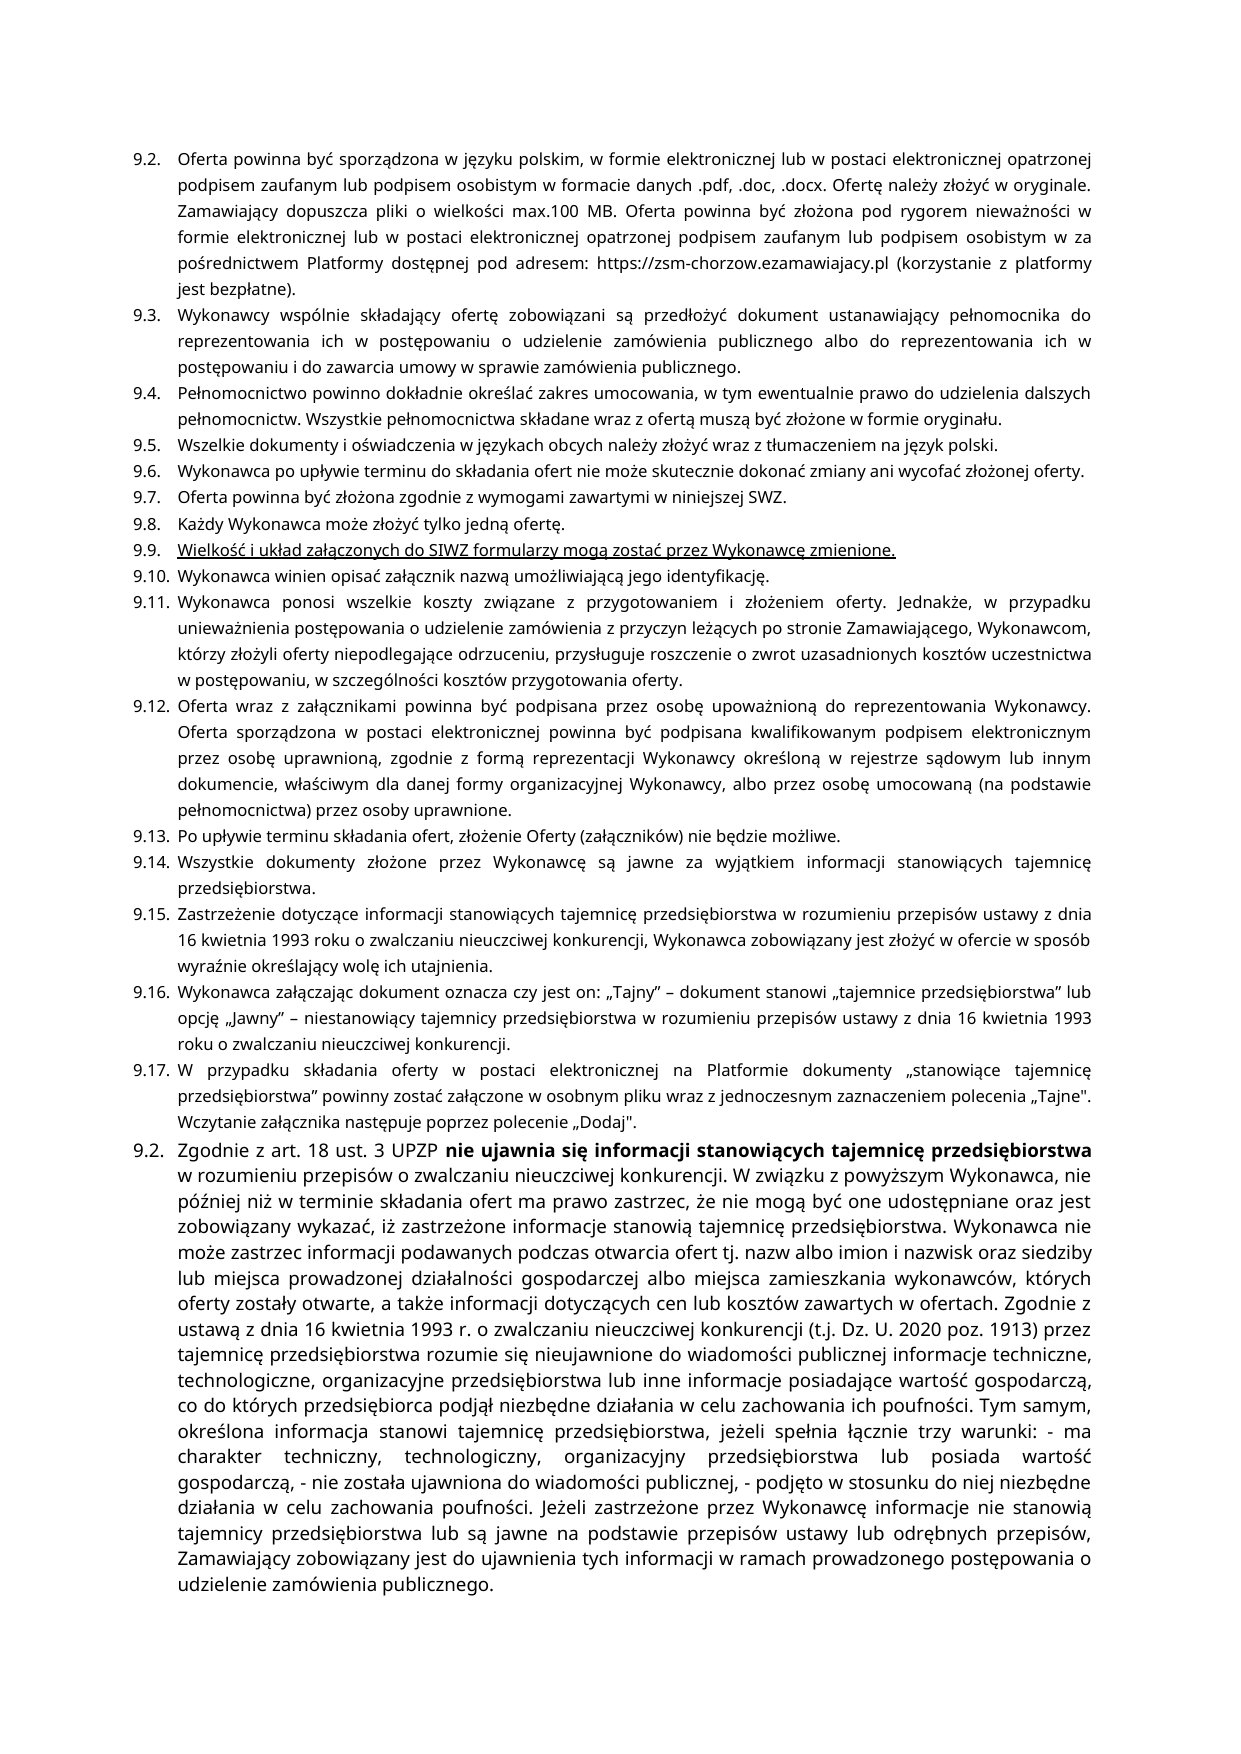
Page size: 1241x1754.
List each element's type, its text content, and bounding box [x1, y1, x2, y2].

list Oferta powinna być złożona zgodnie z wymogami zawartymi w niniejszej SWZ. [133, 486, 1093, 509]
list Wykonawca załączając dokument oznacza czy jest on: „Tajny” – dokument stanowi „tajemnice przedsiębiorstwa” lub opcję „Jawny” – niestanowiący tajemnicy przedsiębiorstwa w rozumieniu przepisów ustawy z dnia 16 kwietnia 1993 roku o zwalczaniu nieuczciwej konkurencji. [133, 981, 1093, 1056]
list Pełnomocnictwo powinno dokładnie określać zakres umocowania, w tym ewentualnie prawo do udzielenia dalszych pełnomocnictw. Wszystkie pełnomocnictwa składane wraz z ofertą muszą być złożone w formie oryginału. [133, 382, 1093, 431]
list Wykonawca po upływie terminu do składania ofert nie może skutecznie dokonać zmiany ani wycofać złożonej oferty. [133, 460, 1093, 483]
list Wykonawca winien opisać załącznik nazwą umożliwiającą jego identyfikację. [133, 564, 1093, 587]
list Oferta powinna być sporządzona w języku polskim, w formie elektronicznej lub w postaci elektronicznej opatrzonej podpisem zaufanym lub podpisem osobistym w formacie danych .pdf, .doc, .docx. Ofertę należy złożyć w oryginale. Zamawiający dopuszcza pliki o wielkości max.100 MB. Oferta powinna być złożona pod rygorem nieważności w formie elektronicznej lub w postaci elektronicznej opatrzonej podpisem zaufanym lub podpisem osobistym w za pośrednictwem Platformy dostępnej pod adresem: https://zsm-chorzow.ezamawiajacy.pl (korzystanie z platformy jest bezpłatne). [133, 148, 1093, 301]
list Każdy Wykonawca może złożyć tylko jedną ofertę. [133, 512, 1093, 535]
list Zgodnie z art. 18 ust. 3 UPZP nie ujawnia się informacji stanowiących tajemnicę przedsiębiorstwa w rozumieniu przepisów o zwalczaniu nieuczciwej konkurencji. W związku z powyższym Wykonawca, nie później niż w terminie składania ofert ma prawo zastrzec, że nie mogą być one udostępniane oraz jest zobowiązany wykazać, iż zastrzeżone informacje stanowią tajemnicę przedsiębiorstwa. Wykonawca nie może zastrzec informacji podawanych podczas otwarcia ofert tj. nazw albo imion i nazwisk oraz siedziby lub miejsca prowadzonej działalności gospodarczej albo miejsca zamieszkania wykonawców, których oferty zostały otwarte, a także informacji dotyczących cen lub kosztów zawartych w ofertach. Zgodnie z ustawą z dnia 16 kwietnia 1993 r. o zwalczaniu nieuczciwej konkurencji (t.j. Dz. U. 2020 poz. 1913) przez tajemnicę przedsiębiorstwa rozumie się nieujawnione do wiadomości publicznej informacje techniczne, technologiczne, organizacyjne przedsiębiorstwa lub inne informacje posiadające wartość gospodarczą, co do których przedsiębiorca podjął niezbędne działania w celu zachowania ich poufności. Tym samym, określona informacja stanowi tajemnicę przedsiębiorstwa, jeżeli spełnia łącznie trzy warunki: - ma charakter techniczny, technologiczny, organizacyjny przedsiębiorstwa lub posiada wartość gospodarczą, - nie została ujawniona do wiadomości publicznej, - podjęto w stosunku do niej niezbędne działania w celu zachowania poufności. Jeżeli zastrzeżone przez Wykonawcę informacje nie stanowią tajemnicy przedsiębiorstwa lub są jawne na podstawie przepisów ustawy lub odrębnych przepisów, Zamawiający zobowiązany jest do ujawnienia tych informacji w ramach prowadzonego postępowania o udzielenie zamówienia publicznego. [133, 1137, 1093, 1597]
list Wykonawca ponosi wszelkie koszty związane z przygotowaniem i złożeniem oferty. Jednakże, w przypadku unieważnienia postępowania o udzielenie zamówienia z przyczyn leżących po stronie Zamawiającego, Wykonawcom, którzy złożyli oferty niepodlegające odrzuceniu, przysługuje roszczenie o zwrot uzasadnionych kosztów uczestnictwa w postępowaniu, w szczególności kosztów przygotowania oferty. [133, 590, 1093, 691]
list W przypadku składania oferty w postaci elektronicznej na Platformie dokumenty „stanowiące tajemnicę przedsiębiorstwa” powinny zostać załączone w osobnym pliku wraz z jednoczesnym zaznaczeniem polecenia „Tajne". Wczytanie załącznika następuje poprzez polecenie „Dodaj". [133, 1059, 1093, 1134]
list Oferta wraz z załącznikami powinna być podpisana przez osobę upoważnioną do reprezentowania Wykonawcy. Oferta sporządzona w postaci elektronicznej powinna być podpisana kwalifikowanym podpisem elektronicznym przez osobę uprawnioną, zgodnie z formą reprezentacji Wykonawcy określoną w rejestrze sądowym lub innym dokumencie, właściwym dla danej formy organizacyjnej Wykonawcy, albo przez osobę umocowaną (na podstawie pełnomocnictwa) przez osoby uprawnione. [133, 694, 1093, 821]
list Wielkość i układ załączonych do SIWZ formularzy mogą zostać przez Wykonawcę zmienione. [133, 538, 1093, 561]
list Wszystkie dokumenty złożone przez Wykonawcę są jawne za wyjątkiem informacji stanowiących tajemnicę przedsiębiorstwa. [133, 851, 1093, 899]
list Zastrzeżenie dotyczące informacji stanowiących tajemnicę przedsiębiorstwa w rozumieniu przepisów ustawy z dnia 16 kwietnia 1993 roku o zwalczaniu nieuczciwej konkurencji, Wykonawca zobowiązany jest złożyć w ofercie w sposób wyraźnie określający wolę ich utajnienia. [133, 903, 1093, 978]
list Po upływie terminu składania ofert, złożenie Oferty (załączników) nie będzie możliwe. [133, 825, 1093, 847]
list Wszelkie dokumenty i oświadczenia w językach obcych należy złożyć wraz z tłumaczeniem na język polski. [133, 434, 1093, 457]
list Wykonawcy wspólnie składający ofertę zobowiązani są przedłożyć dokument ustanawiający pełnomocnika do reprezentowania ich w postępowaniu o udzielenie zamówienia publicznego albo do reprezentowania ich w postępowaniu i do zawarcia umowy w sprawie zamówienia publicznego. [133, 304, 1093, 379]
